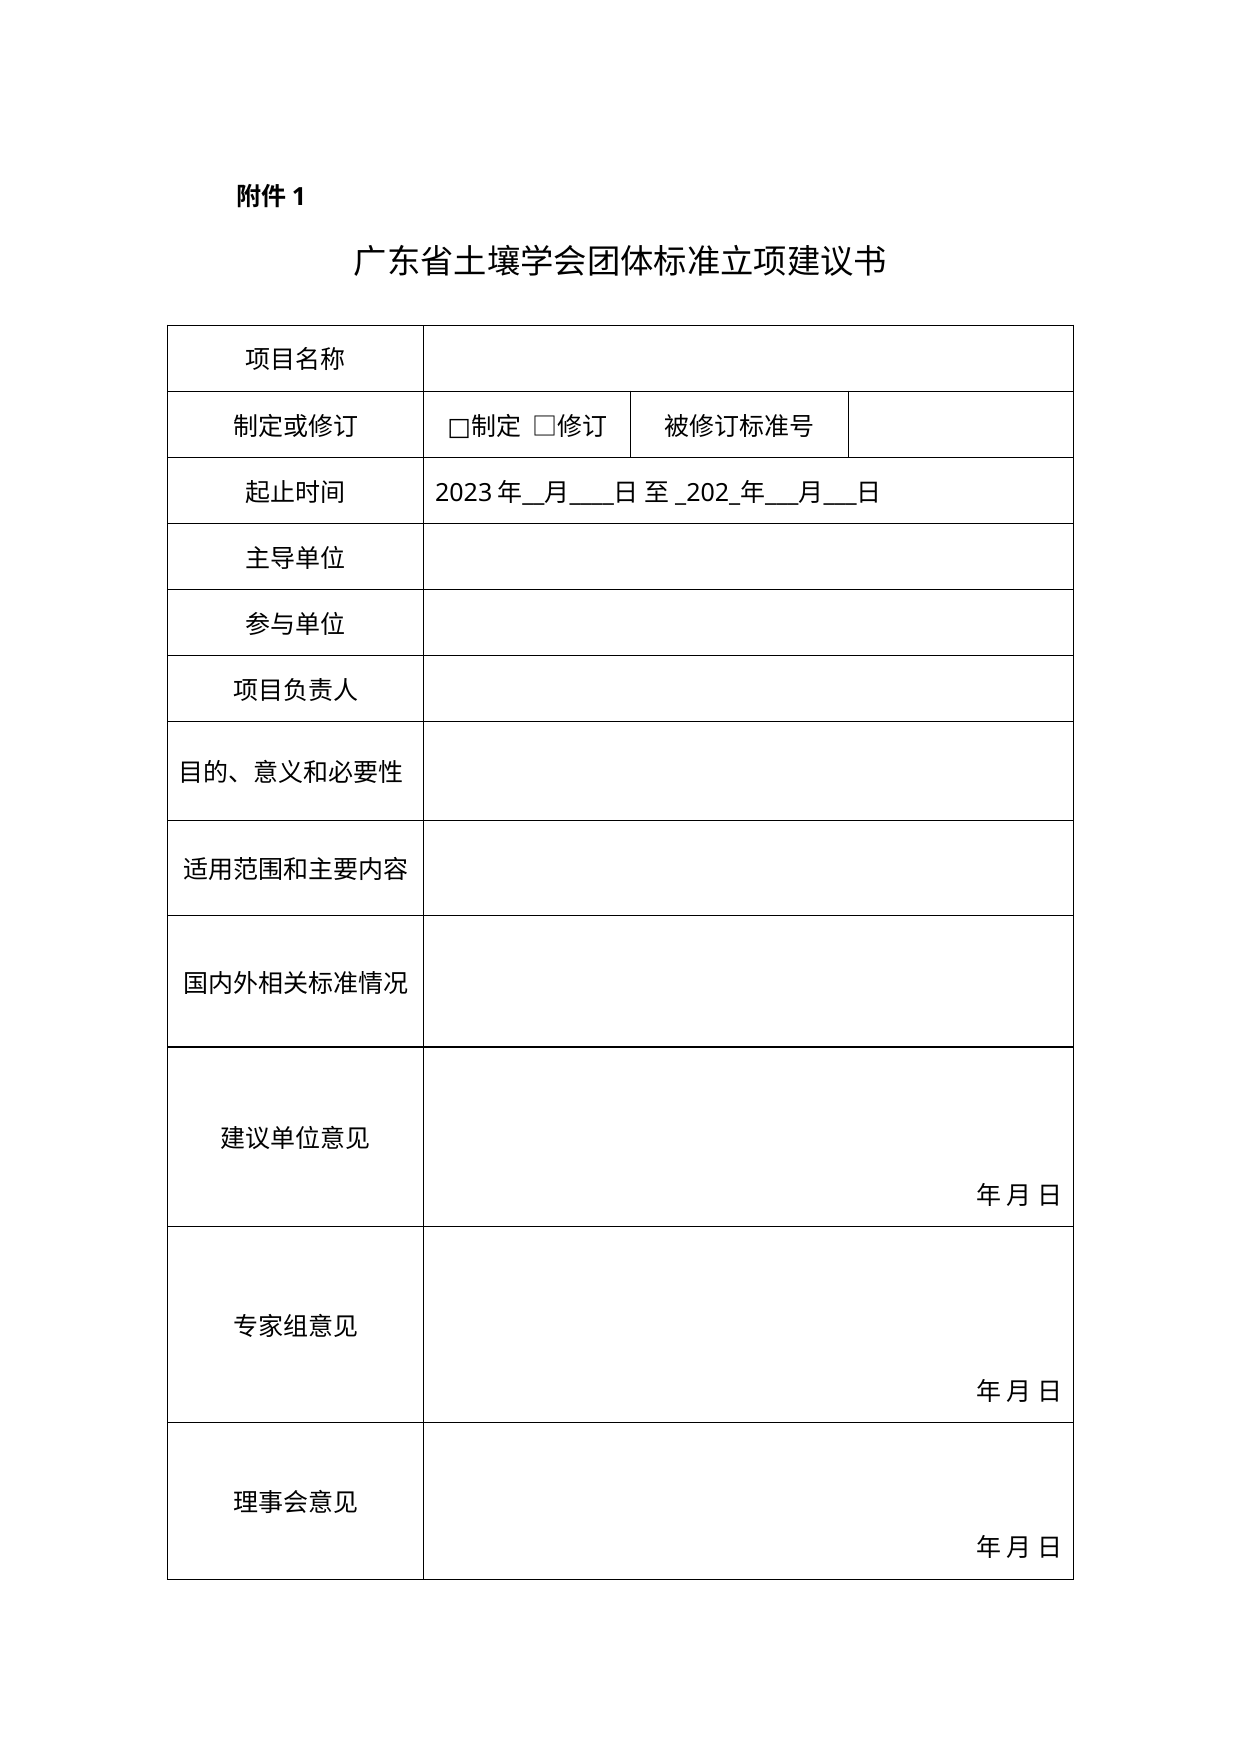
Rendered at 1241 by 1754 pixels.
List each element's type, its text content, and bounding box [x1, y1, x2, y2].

table_cell 建议单位意见 [168, 1048, 423, 1226]
table_cell 适用范围和主要内容 [168, 821, 423, 915]
table_cell 项目负责人 [168, 656, 423, 721]
text 附件1 [187, 162, 1053, 227]
table_cell 理事会意见 [168, 1423, 423, 1578]
table_cell [424, 722, 1073, 819]
table_cell [424, 590, 1073, 655]
table_cell [424, 656, 1073, 721]
table_cell [424, 821, 1073, 915]
text 广东省土壤学会团体标准立项建议书 [187, 227, 1053, 292]
table_cell 年 月 日 [424, 1423, 1073, 1578]
table_header 项目名称 [168, 326, 423, 391]
table_cell 2023年__月____日 至 _202_年___月___日 [424, 458, 1073, 523]
table_cell 起止时间 [168, 458, 423, 523]
table_header [424, 326, 1073, 391]
table_cell [849, 392, 1073, 457]
table_cell 制定或修订 [168, 392, 423, 457]
table_cell □制定 □修订 [424, 392, 630, 457]
table_cell 年 月 日 [424, 1048, 1073, 1226]
table_cell 目的、意义和必要性 [168, 722, 423, 819]
table_cell 主导单位 [168, 524, 423, 589]
table_cell 国内外相关标准情况 [168, 916, 423, 1046]
table_cell 专家组意见 [168, 1227, 423, 1422]
table_cell 年 月 日 [424, 1227, 1073, 1422]
table_cell [424, 524, 1073, 589]
table_cell 参与单位 [168, 590, 423, 655]
table_cell [424, 916, 1073, 1046]
table_cell 被修订标准号 [631, 392, 848, 457]
